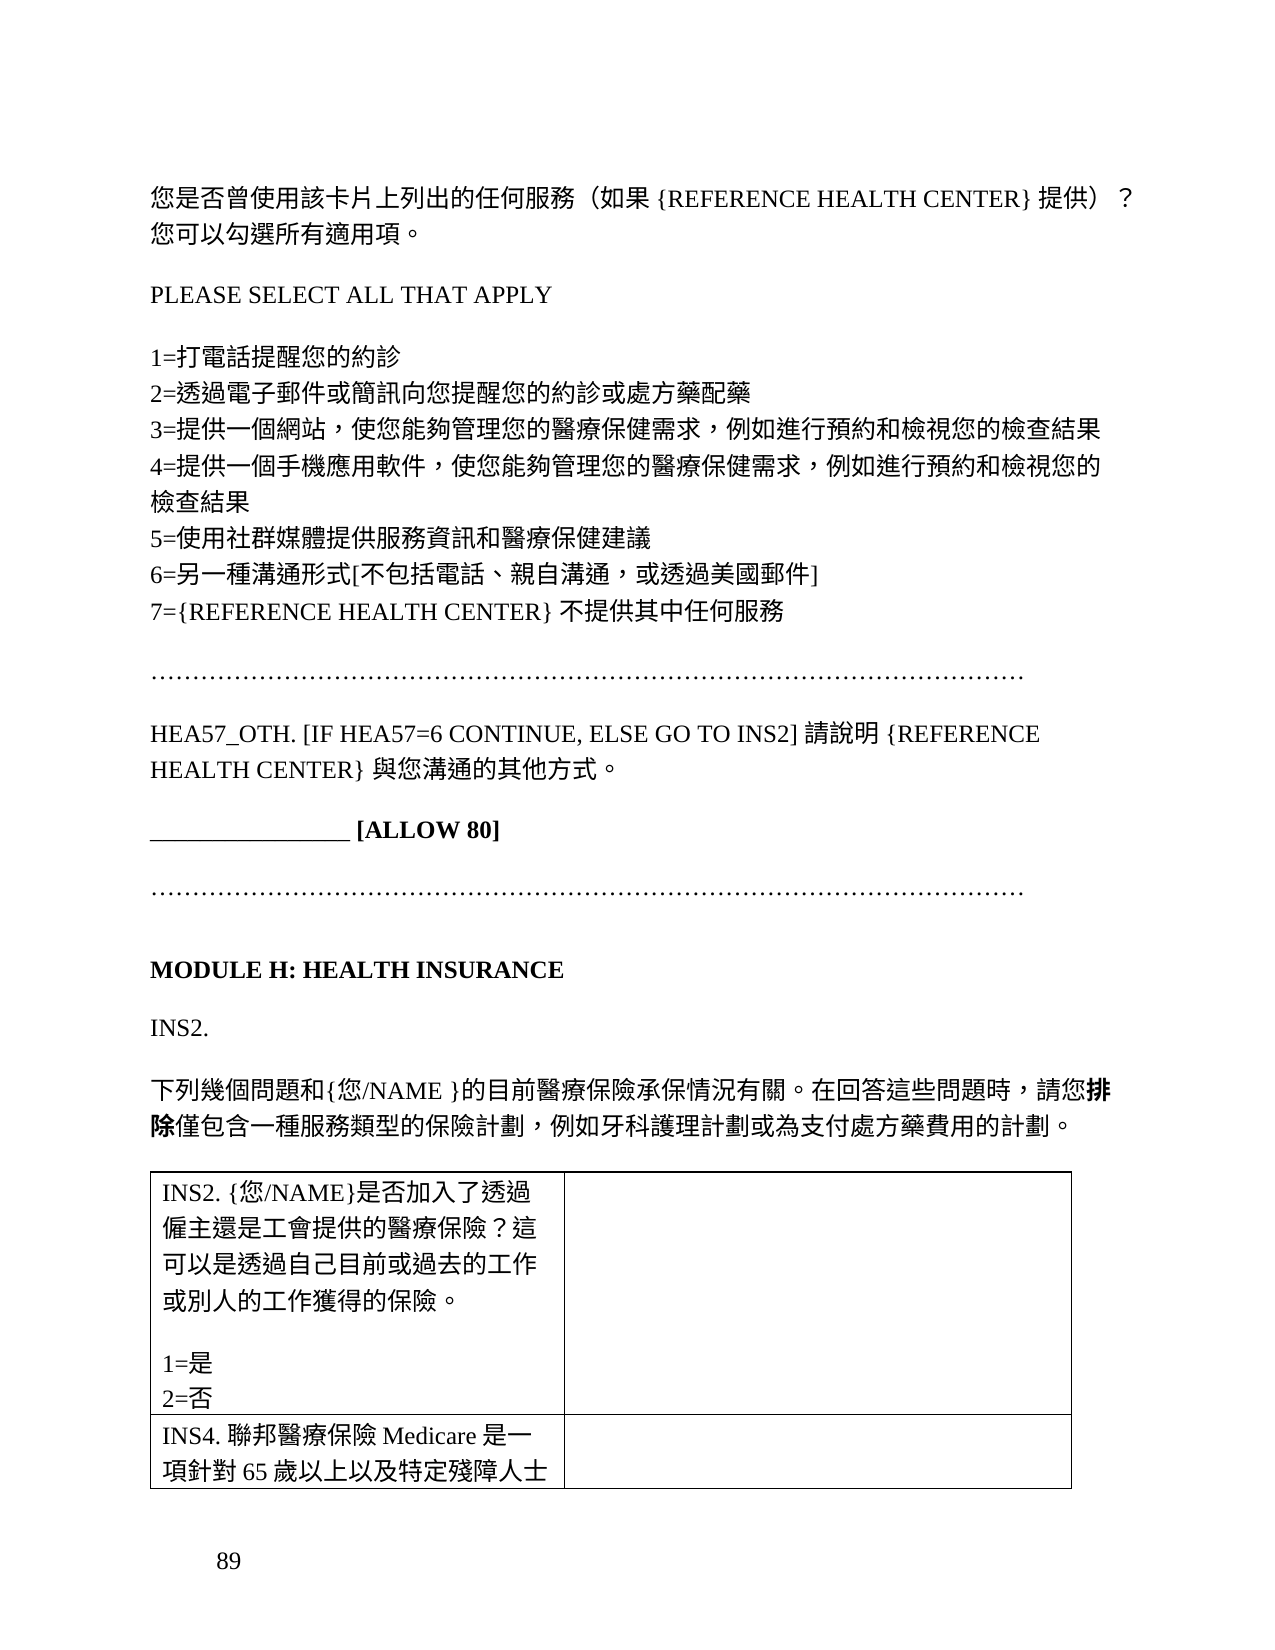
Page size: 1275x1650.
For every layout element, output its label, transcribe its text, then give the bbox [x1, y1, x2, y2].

text 下列幾個問題和{您/NAME }的目前醫療保險承保情況有關。在回答這些問題時，請您排除僅包含一種服務類型的保險計劃，例如牙科護理計劃或為支付處方藥費用的計劃。 [150, 1070, 1125, 1143]
text HEA57_OTH. [IF HEA57=6 CONTINUE, ELSE GO TO INS2] 請說明 {REFERENCE HEALTH CENTER} 與您溝通的其他方式。 [150, 714, 1125, 786]
text 1=打電話提醒您的約診 [150, 337, 1125, 374]
text PLEASE SELECT ALL THAT APPLY [150, 280, 1125, 309]
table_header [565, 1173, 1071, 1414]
text 6=另一種溝通形式[不包括電話、親自溝通，或透過美國郵件] [150, 555, 1125, 591]
text 4=提供一個手機應用軟件，使您能夠管理您的醫療保健需求，例如進行預約和檢視您的檢查結果 [150, 446, 1125, 519]
text 您是否曾使用該卡片上列出的任何服務（如果 {REFERENCE HEALTH CENTER} 提供）？您可以勾選所有適用項。 [150, 179, 1125, 251]
text …………………………………………………………………………………………… [150, 872, 1125, 901]
text ________________ [ALLOW 80] [150, 815, 1125, 844]
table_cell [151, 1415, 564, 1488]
text …………………………………………………………………………………………… [150, 656, 1125, 685]
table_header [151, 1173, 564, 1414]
text INS2. [150, 1013, 1125, 1041]
subtitle MODULE H: HEALTH INSURANCE [150, 955, 1125, 984]
text 5=使用社群媒體提供服務資訊和醫療保健建議 [150, 519, 1125, 555]
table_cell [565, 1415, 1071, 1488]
text 3=提供一個網站，使您能夠管理您的醫療保健需求，例如進行預約和檢視您的檢查結果 [150, 410, 1125, 446]
text 2=透過電子郵件或簡訊向您提醒您的約診或處方藥配藥 [150, 374, 1125, 410]
text 7={REFERENCE HEALTH CENTER} 不提供其中任何服務 [150, 591, 1125, 627]
